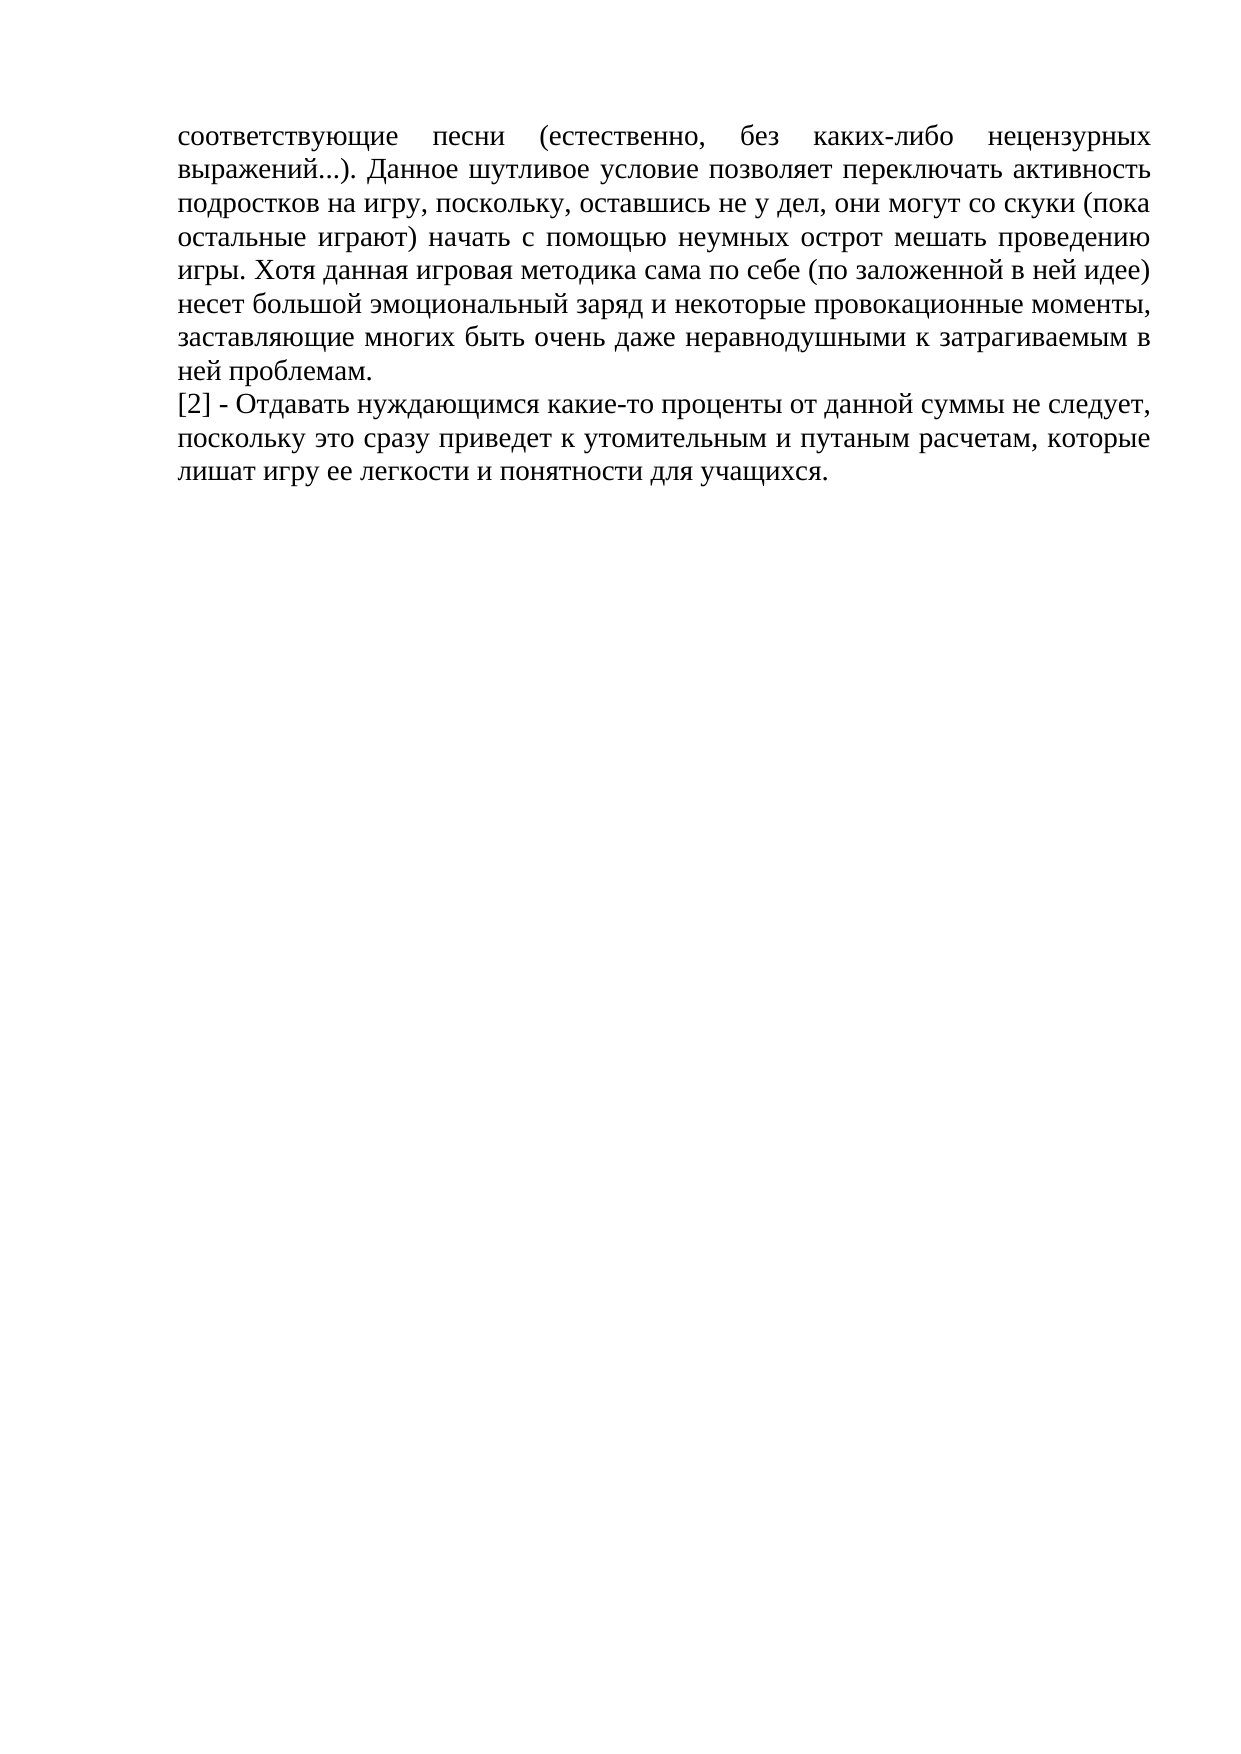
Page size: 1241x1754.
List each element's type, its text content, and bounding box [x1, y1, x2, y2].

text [177, 118, 1152, 386]
text [2] - Отдавать нуждающимся какие-то проценты от данной суммы не следует, поскольку это сразу приведет к утомительным и путаным расчетам, которые лишат игру ее легкости и понятности для учащихся. [177, 386, 1152, 487]
